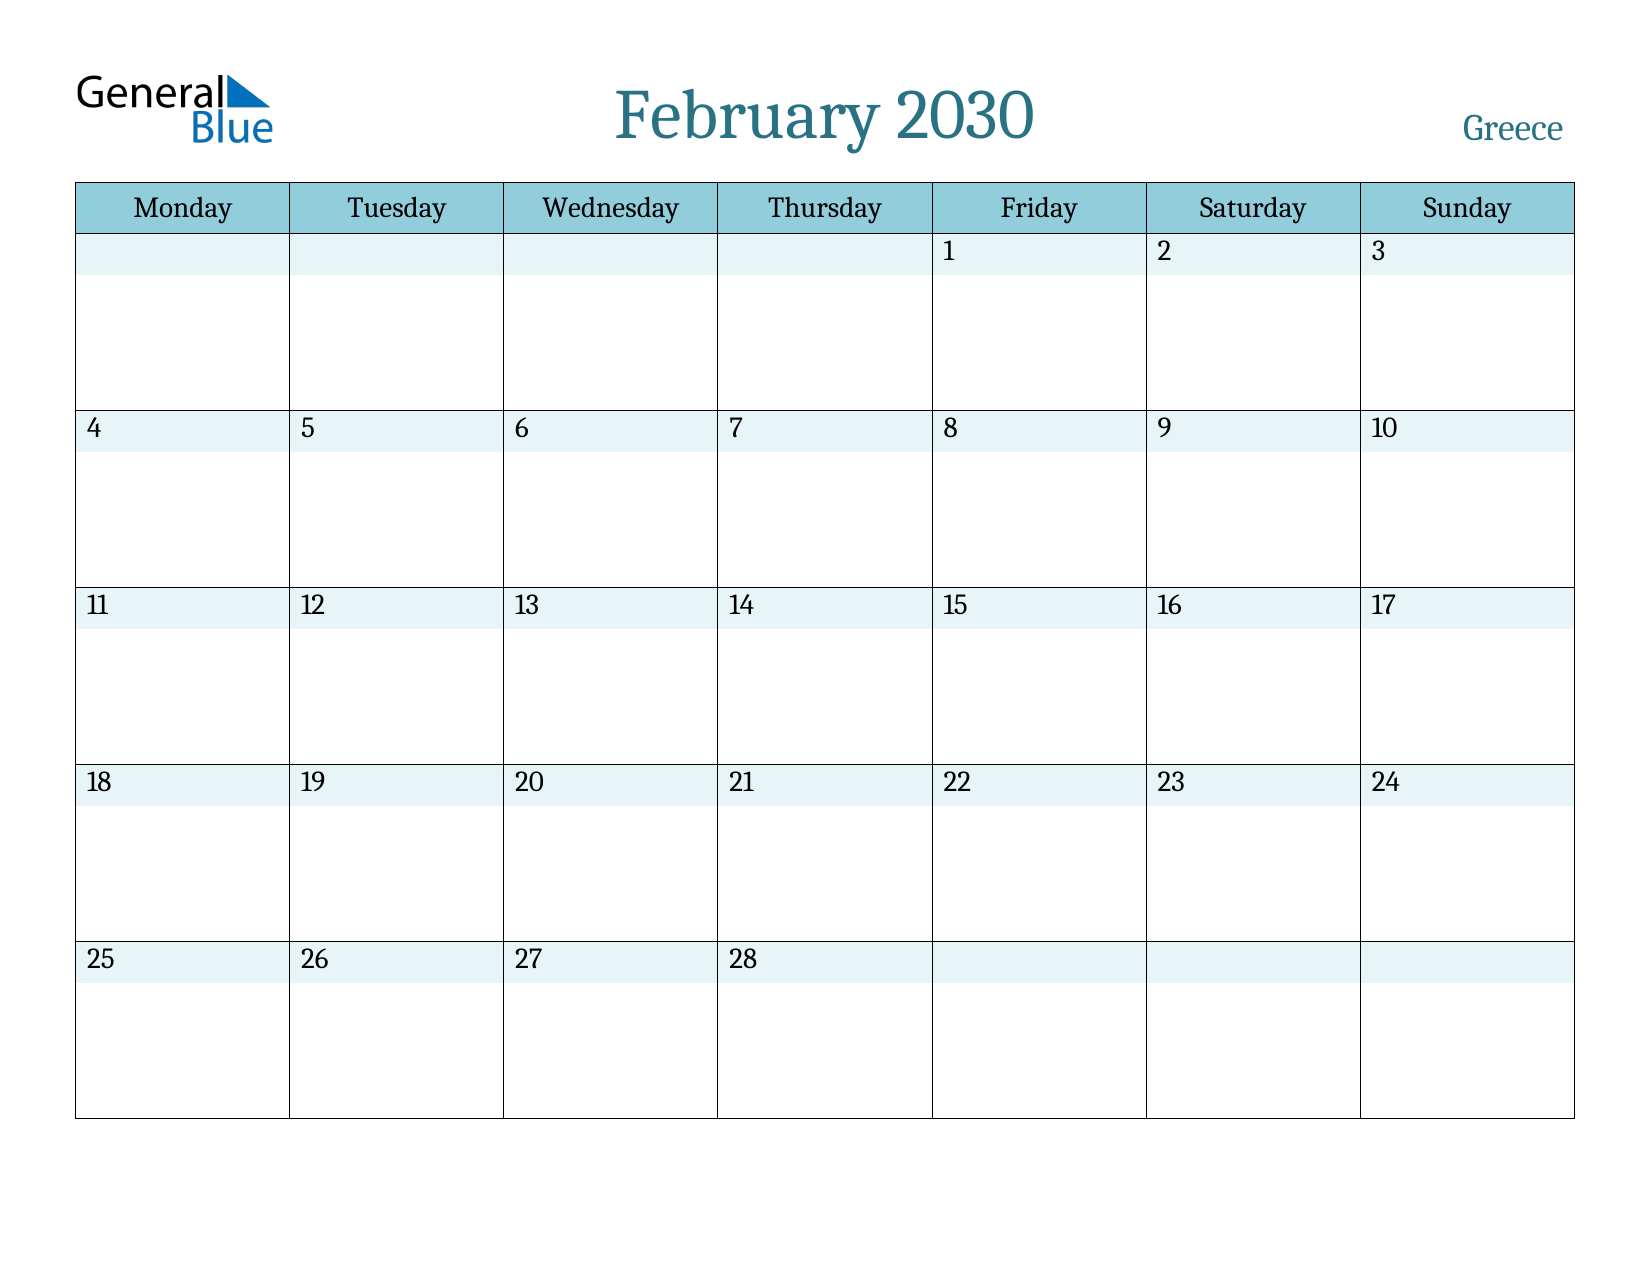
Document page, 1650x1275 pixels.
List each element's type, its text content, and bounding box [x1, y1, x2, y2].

picture [77, 75, 273, 143]
table_cell 22 [933, 765, 1146, 806]
table_cell [504, 452, 717, 587]
table_cell 17 [1361, 588, 1574, 629]
table_cell [504, 983, 717, 1118]
table_cell [718, 806, 932, 941]
table_cell 14 [718, 588, 932, 629]
table_cell [718, 234, 932, 275]
table_cell 3 [1361, 234, 1574, 275]
table_cell [504, 275, 717, 410]
table_cell [933, 275, 1146, 410]
table_cell [290, 275, 503, 410]
table_cell [933, 629, 1146, 764]
table_cell [290, 452, 503, 587]
table_cell 23 [1147, 765, 1360, 806]
table_cell [76, 806, 289, 941]
table_cell [504, 234, 717, 275]
table_cell 27 [504, 942, 717, 983]
table_header February 2030 [504, 75, 1146, 182]
table_cell 6 [504, 411, 717, 452]
table_cell 1 [933, 234, 1146, 275]
table_cell 19 [290, 765, 503, 806]
table_cell [290, 806, 503, 941]
table_cell [933, 806, 1146, 941]
table_cell [1147, 942, 1360, 983]
table_cell [1361, 275, 1574, 410]
table_cell [1361, 629, 1574, 764]
table_cell [1147, 275, 1360, 410]
table_cell [290, 983, 503, 1118]
table_cell [76, 629, 289, 764]
table_cell 7 [718, 411, 932, 452]
table_cell Saturday [1147, 183, 1360, 233]
table_cell 5 [290, 411, 503, 452]
table_cell 20 [504, 765, 717, 806]
table_cell Thursday [718, 183, 932, 233]
table_cell 26 [290, 942, 503, 983]
table_cell [1147, 629, 1360, 764]
table_cell [290, 234, 503, 275]
table_cell Tuesday [290, 183, 503, 233]
table_cell [1361, 452, 1574, 587]
table_cell 24 [1361, 765, 1574, 806]
table_cell 4 [76, 411, 289, 452]
table_cell [76, 983, 289, 1118]
table_cell Sunday [1361, 183, 1574, 233]
table_cell [718, 983, 932, 1118]
table_cell [504, 629, 717, 764]
table_cell 13 [504, 588, 717, 629]
table_cell Friday [933, 183, 1146, 233]
table_cell 9 [1147, 411, 1360, 452]
table_cell 12 [290, 588, 503, 629]
table_cell Wednesday [504, 183, 717, 233]
table_cell [1361, 806, 1574, 941]
table_cell 28 [718, 942, 932, 983]
table_cell 2 [1147, 234, 1360, 275]
table_cell [1147, 983, 1360, 1118]
table_cell [76, 275, 289, 410]
table_cell [718, 629, 932, 764]
table_cell 16 [1147, 588, 1360, 629]
table_cell 11 [76, 588, 289, 629]
table_cell 15 [933, 588, 1146, 629]
table_cell [1361, 983, 1574, 1118]
table_cell [933, 452, 1146, 587]
table_header Greece [1146, 75, 1574, 182]
table_cell [933, 942, 1146, 983]
table_cell [290, 629, 503, 764]
table_cell [76, 234, 289, 275]
table_cell 25 [76, 942, 289, 983]
table_cell [1147, 806, 1360, 941]
table_cell [718, 275, 932, 410]
table_cell [76, 452, 289, 587]
table_cell [718, 452, 932, 587]
table_cell [1361, 942, 1574, 983]
table_cell 21 [718, 765, 932, 806]
table_cell [1147, 452, 1360, 587]
table_cell Monday [76, 183, 289, 233]
table_cell 18 [76, 765, 289, 806]
table_cell [933, 983, 1146, 1118]
table_cell 8 [933, 411, 1146, 452]
table_cell 10 [1361, 411, 1574, 452]
table_cell [504, 806, 717, 941]
table_header [76, 75, 503, 182]
